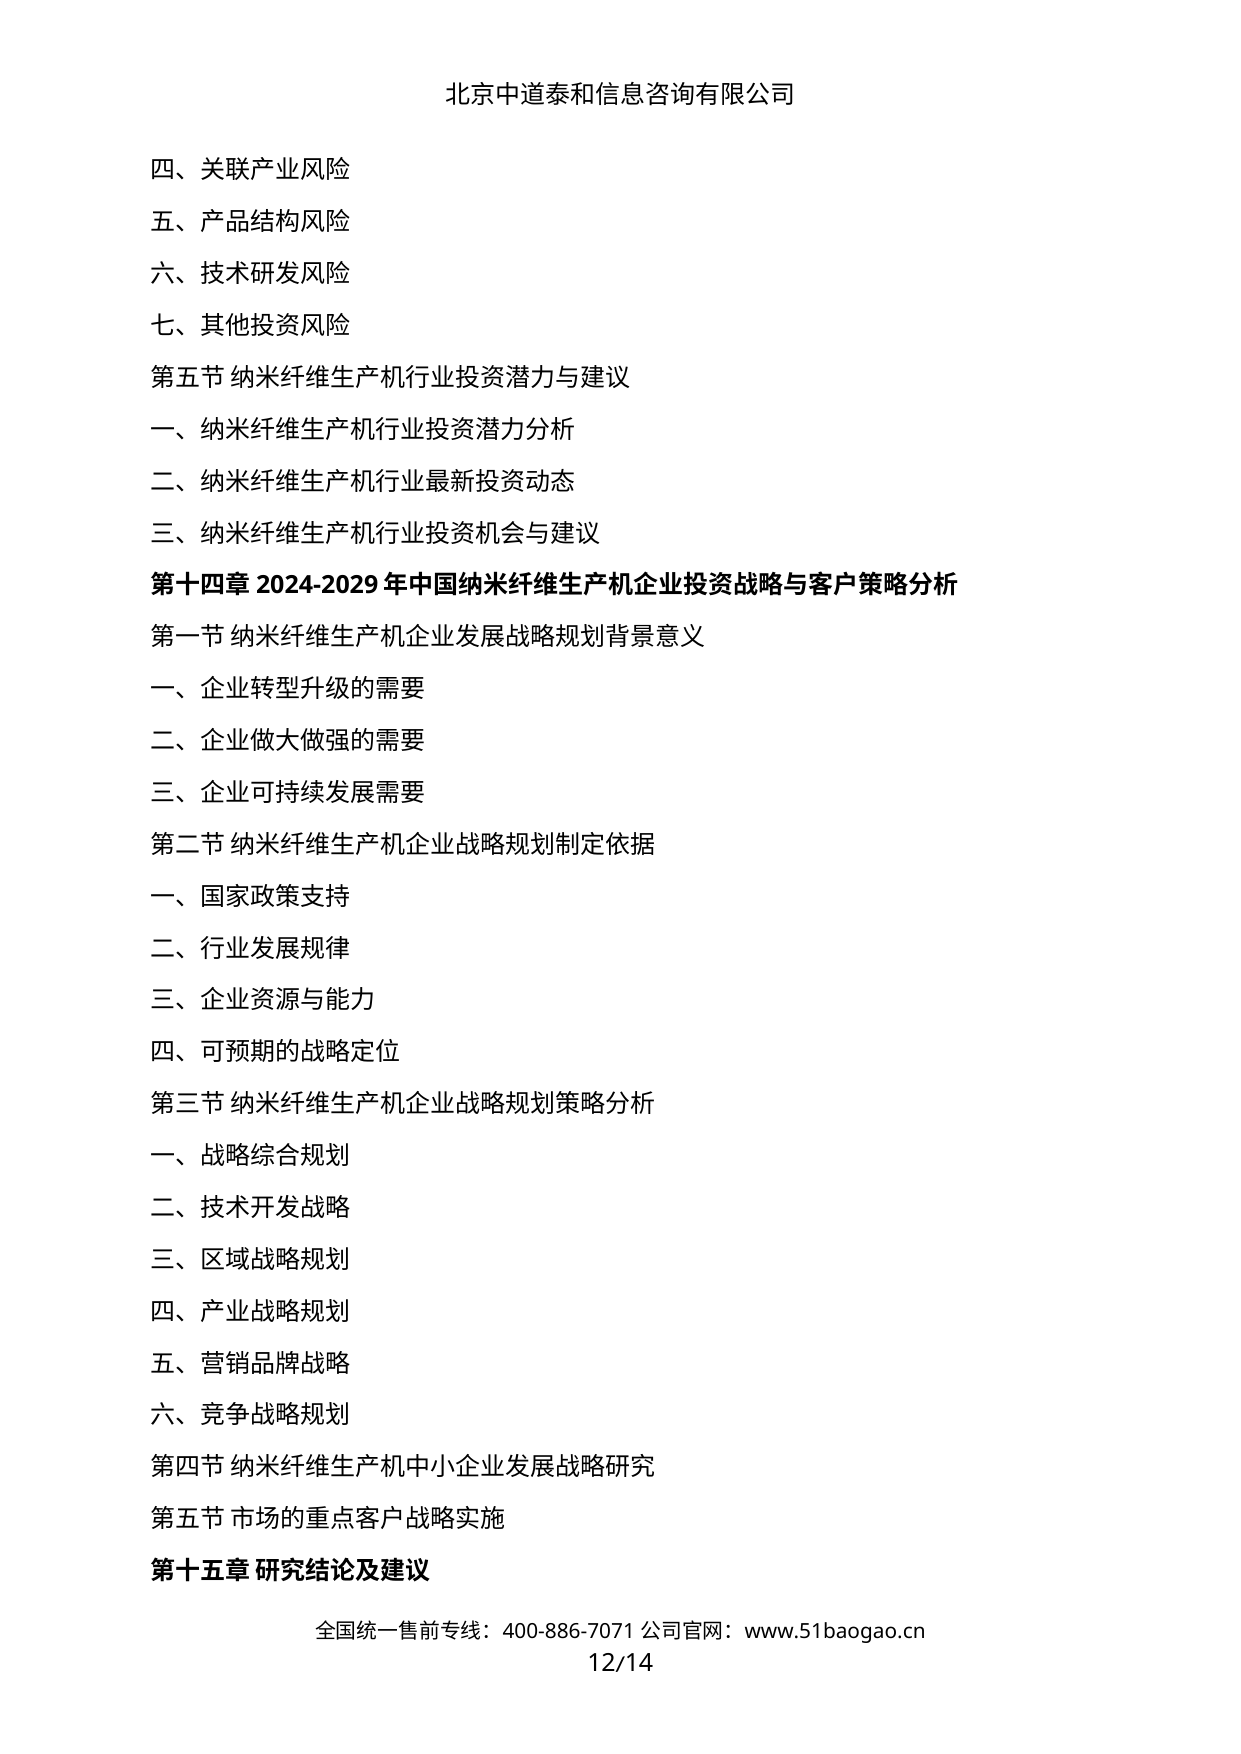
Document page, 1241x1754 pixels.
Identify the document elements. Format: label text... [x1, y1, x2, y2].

text 五、营销品牌战略 [150, 1343, 1090, 1379]
text 第五节 市场的重点客户战略实施 [150, 1499, 1090, 1535]
text 四、关联产业风险 [150, 150, 1090, 186]
text 一、企业转型升级的需要 [150, 669, 1090, 705]
text 三、纳米纤维生产机行业投资机会与建议 [150, 513, 1090, 549]
text 第四节 纳米纤维生产机中小企业发展战略研究 [150, 1447, 1090, 1483]
text 三、区域战略规划 [150, 1239, 1090, 1276]
text 二、企业做大做强的需要 [150, 721, 1090, 757]
text 二、行业发展规律 [150, 928, 1090, 964]
text 六、技术研发风险 [150, 254, 1090, 290]
text 六、竞争战略规划 [150, 1395, 1090, 1431]
text 第十四章 2024-2029年中国纳米纤维生产机企业投资战略与客户策略分析 [150, 565, 1090, 601]
text 第二节 纳米纤维生产机企业战略规划制定依据 [150, 824, 1090, 861]
text 二、纳米纤维生产机行业最新投资动态 [150, 461, 1090, 497]
text 一、纳米纤维生产机行业投资潜力分析 [150, 409, 1090, 446]
text 四、产业战略规划 [150, 1291, 1090, 1327]
text 二、技术开发战略 [150, 1187, 1090, 1224]
text 第五节 纳米纤维生产机行业投资潜力与建议 [150, 357, 1090, 394]
text 三、企业可持续发展需要 [150, 772, 1090, 809]
text 第一节 纳米纤维生产机企业发展战略规划背景意义 [150, 617, 1090, 653]
text 一、战略综合规划 [150, 1136, 1090, 1172]
text 三、企业资源与能力 [150, 980, 1090, 1016]
text 四、可预期的战略定位 [150, 1032, 1090, 1068]
text 七、其他投资风险 [150, 306, 1090, 342]
text 一、国家政策支持 [150, 876, 1090, 912]
text 第三节 纳米纤维生产机企业战略规划策略分析 [150, 1084, 1090, 1120]
text 五、产品结构风险 [150, 202, 1090, 238]
text 第十五章 研究结论及建议 [150, 1551, 1090, 1587]
